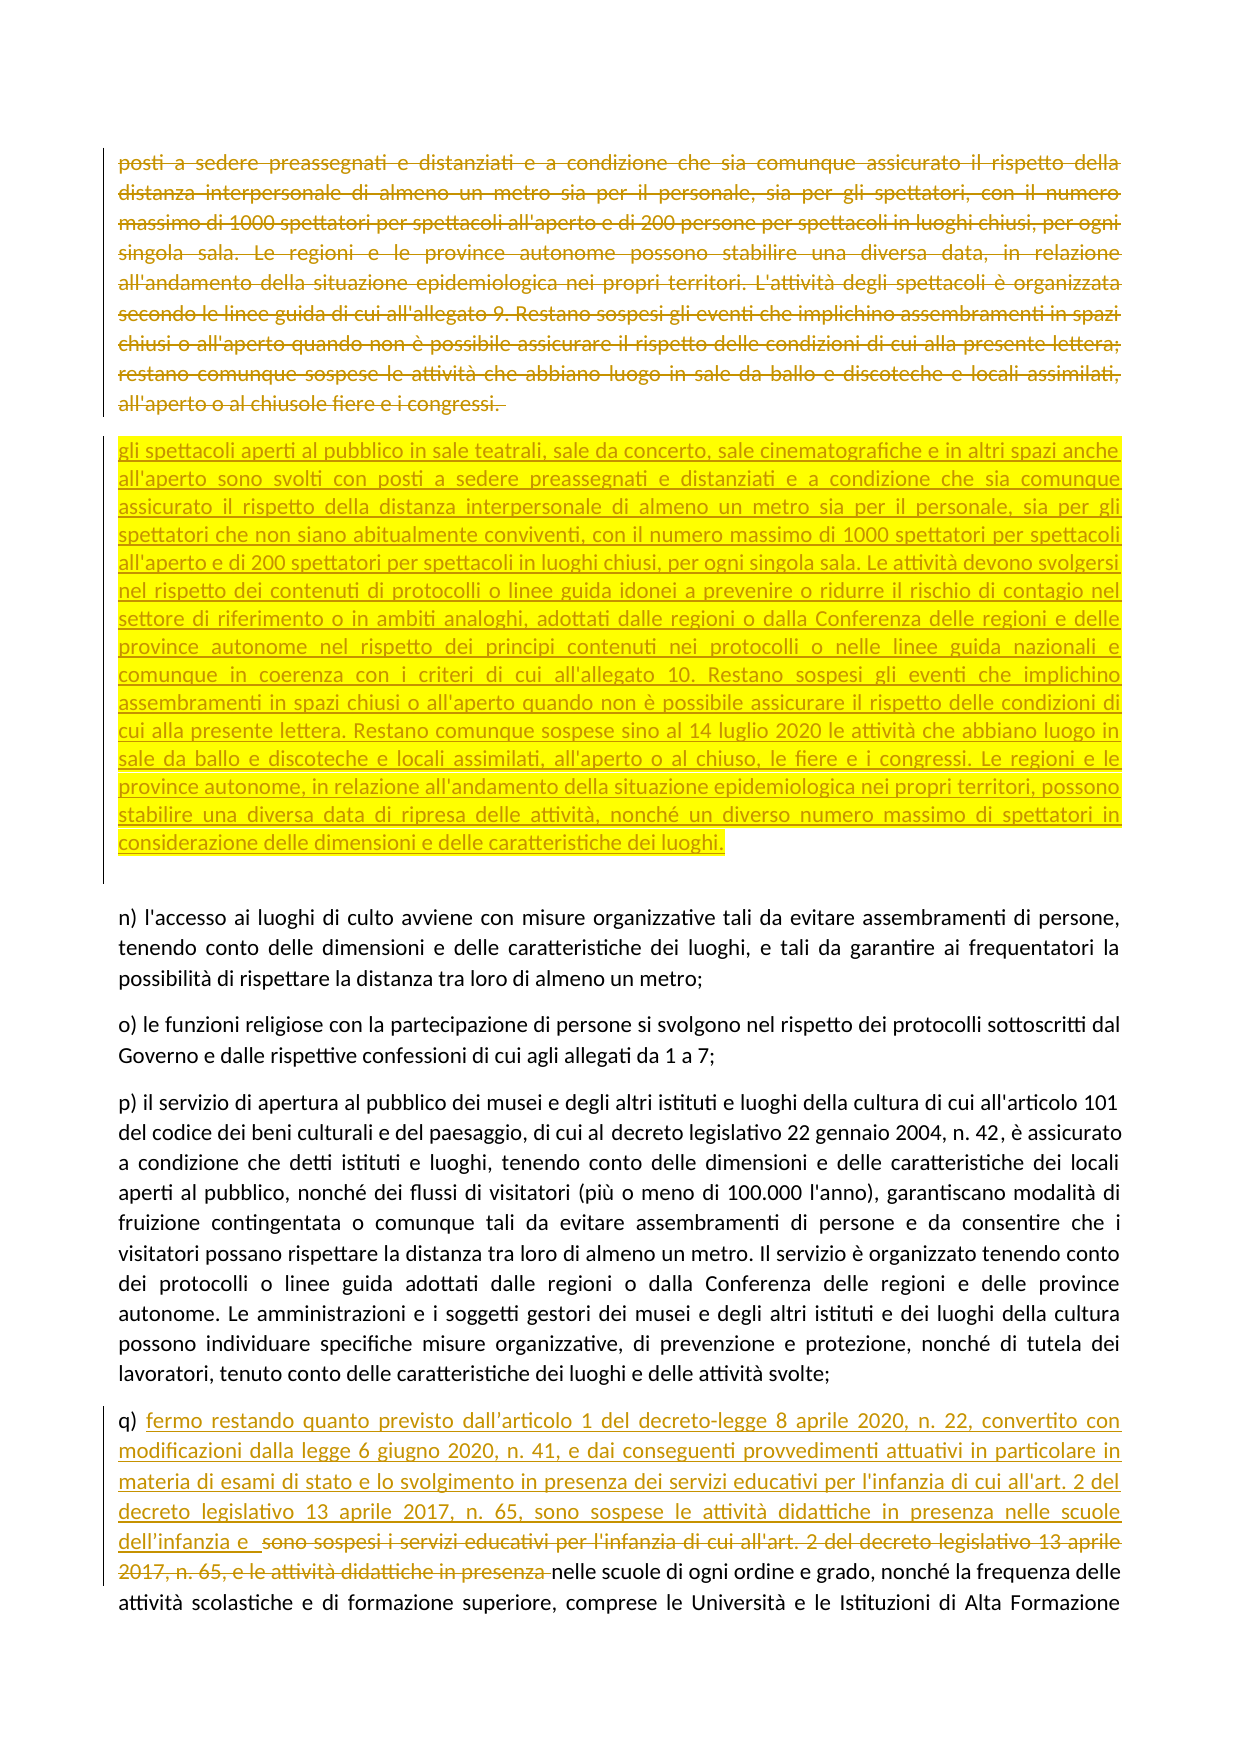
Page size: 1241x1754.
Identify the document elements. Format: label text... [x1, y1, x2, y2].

text n) l'accesso ai luoghi di culto avviene con misure organizzative tali da evitare assembramenti di persone, tenendo conto delle dimensioni e delle caratteristiche dei luoghi, e tali da garantire ai frequentatori la possibilità di rispettare la distanza tra loro di almeno un metro; [118, 903, 1122, 992]
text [118, 1523, 1122, 1616]
text p) il servizio di apertura al pubblico dei musei e degli altri istituti e luoghi della cultura di cui all'articolo 101 del codice dei beni culturali e del paesaggio, di cui al decreto legislativo 22 gennaio 2004, n. 42, è assicurato a condizione che detti istituti e luoghi, tenendo conto delle dimensioni e delle caratteristiche dei locali aperti al pubblico, nonché dei flussi di visitatori (più o meno di 100.000 l'anno), garantiscano modalità di fruizione contingentata o comunque tali da evitare assembramenti di persone e da consentire che i visitatori possano rispettare la distanza tra loro di almeno un metro. Il servizio è organizzato tenendo conto dei protocolli o linee guida adottati dalle regioni o dalla Conferenza delle regioni e delle province autonome. Le amministrazioni e i soggetti gestori dei musei e degli altri istituti e dei luoghi della cultura possono individuare specifiche misure organizzative, di prevenzione e protezione, nonché di tutela dei lavoratori, tenuto conto delle caratteristiche dei luoghi e delle attività svolte; [118, 1088, 1122, 1388]
text m) [118, 148, 1122, 254]
text m) [118, 255, 1122, 284]
text o) le funzioni religiose con la partecipazione di persone si svolgono nel rispetto dei protocolli sottoscritti dal Governo e dalle rispettive confessioni di cui agli allegati da 1 a 7; [118, 1011, 1122, 1069]
text m) [118, 285, 1122, 417]
